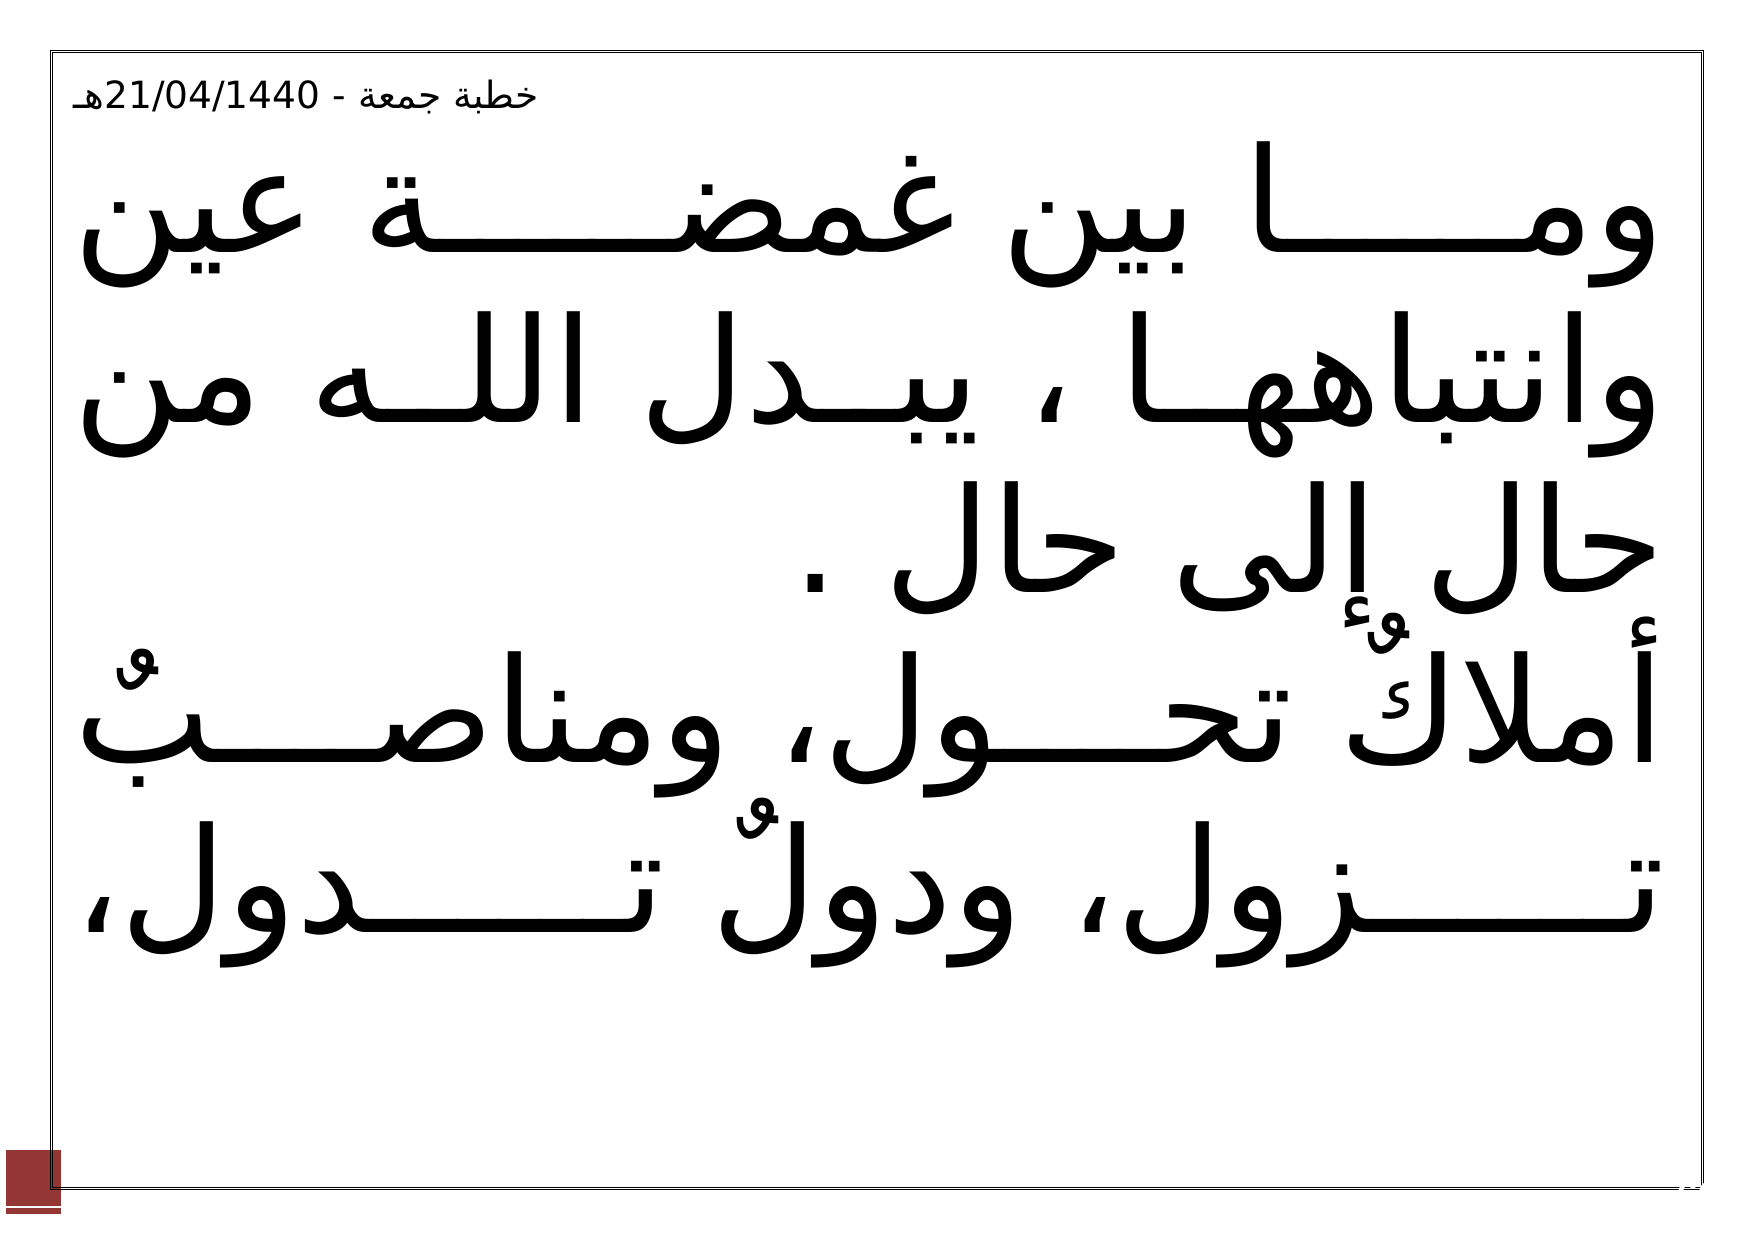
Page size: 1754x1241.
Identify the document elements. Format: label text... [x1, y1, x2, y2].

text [74, 627, 1665, 966]
text وما بين غمضة عين وانتباهها ، يبدل الله من حال إلى حال . [74, 117, 1665, 627]
